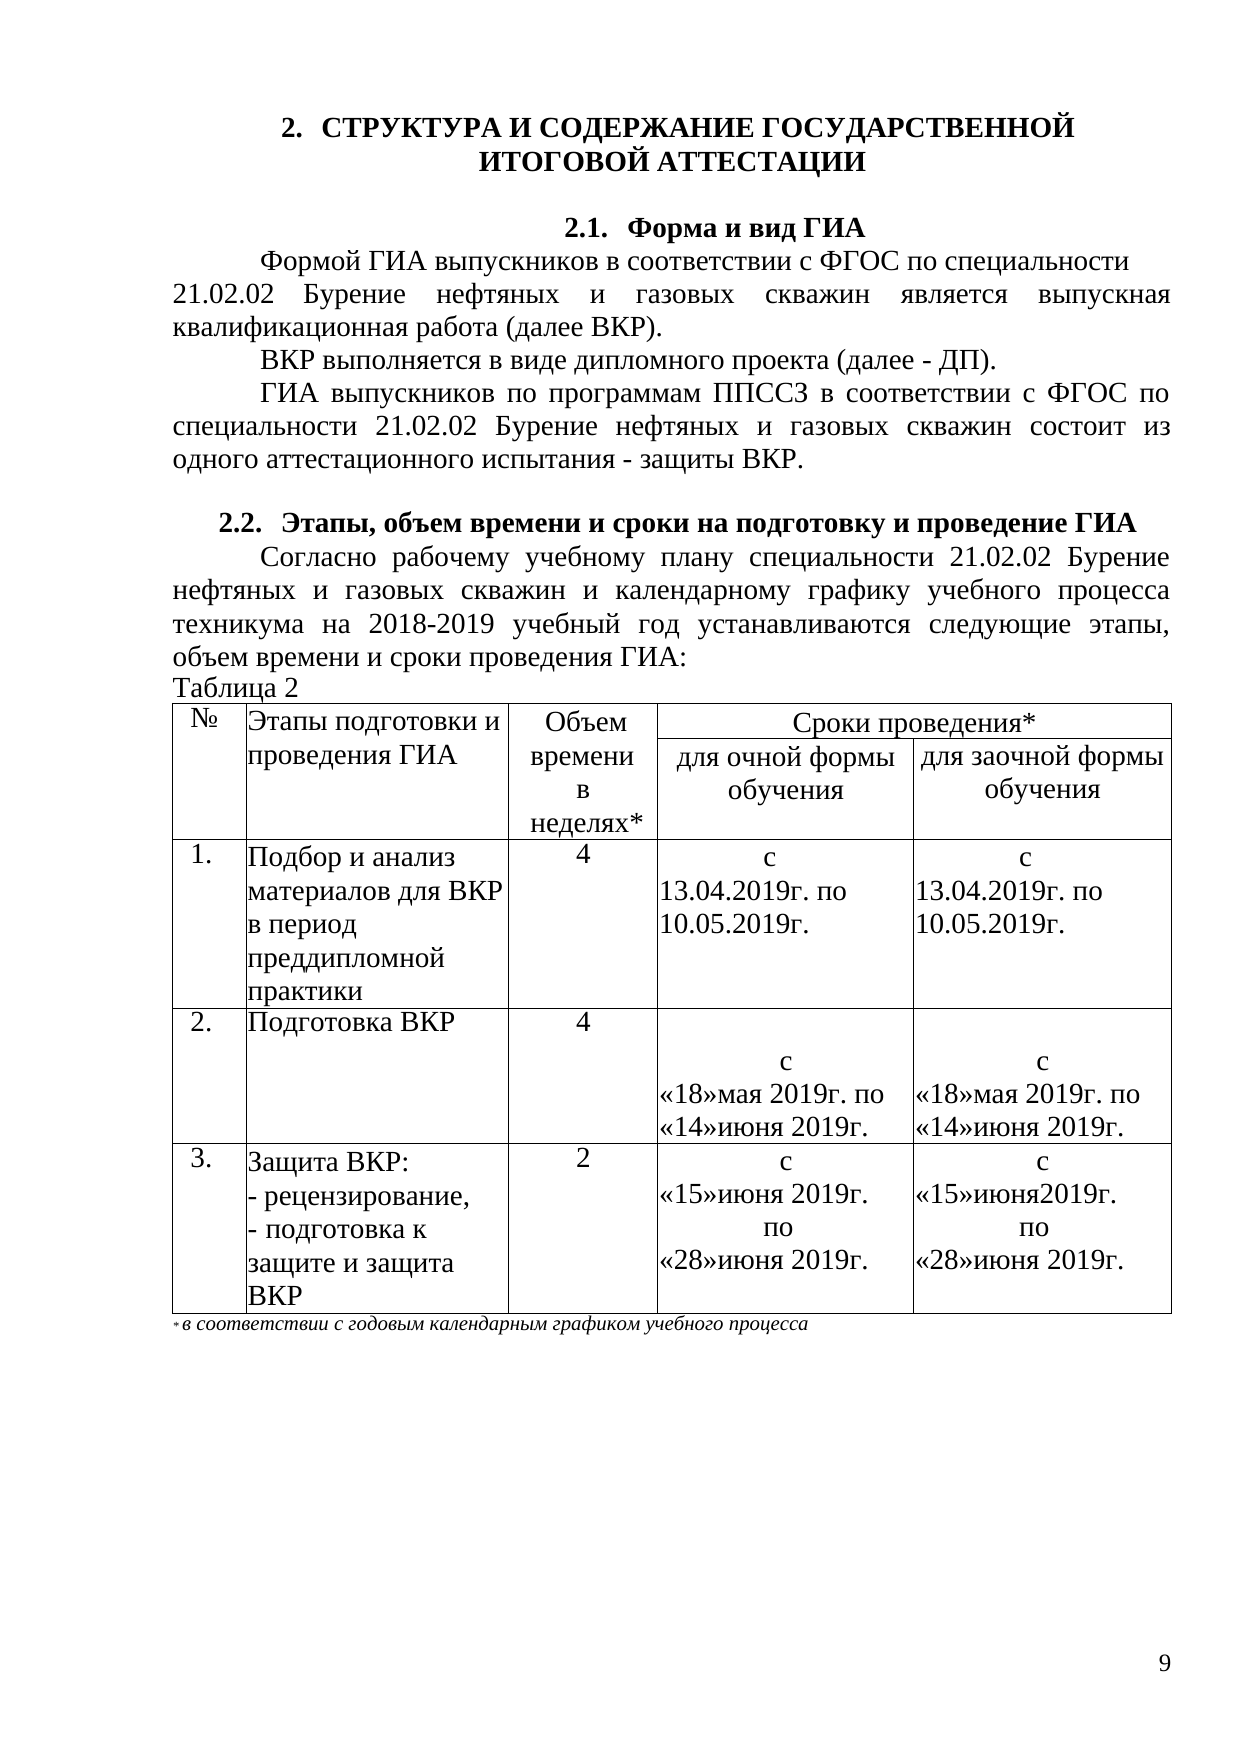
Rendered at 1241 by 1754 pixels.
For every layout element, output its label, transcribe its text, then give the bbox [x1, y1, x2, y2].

text Таблица 2 [172, 674, 1171, 703]
text Согласно рабочему учебному плану специальности 21.02.02 Бурение нефтяных и газовых скважин и календарному графику учебного процесса техникума на 2018-2019 учебный год устанавливаются следующие этапы, объем времени и сроки проведения ГИА: [172, 539, 1171, 673]
text Формой ГИА выпускников в соответствии с ФГОС по специальности [172, 244, 1171, 277]
text 2. СТРУКТУРА И СОДЕРЖАНИЕ ГОСУДАРСТВЕННОЙ ИТОГОВОЙ АТТЕСТАЦИИ [281, 111, 1171, 179]
table_header № [173, 704, 246, 839]
text 21.02.02 Бурение нефтяных и газовых скважин является выпускная квалификационная работа (далее ВКР). [172, 277, 1171, 343]
text ВКР выполняется в виде дипломного проекта (далее - ДП). [172, 343, 1171, 376]
table_cell 1. [173, 840, 246, 1007]
table_cell 2 [509, 1144, 657, 1312]
table_cell 3. [173, 1144, 246, 1312]
table_cell Подготовка ВКР [247, 1009, 508, 1143]
text * в соответствии с годовым календарным графиком учебного процесса [172, 1314, 1171, 1334]
text 2.2. Этапы, объем времени и сроки на подготовку и проведение ГИА [218, 506, 1171, 539]
text 9 [172, 1651, 1171, 1676]
table_cell 4 [509, 840, 657, 1007]
table_cell с 13.04.2019г. по 10.05.2019г. [658, 840, 913, 1007]
table_cell для заочной формы обучения [914, 739, 1171, 839]
table_cell с 13.04.2019г. по 10.05.2019г. [914, 840, 1171, 1007]
table_cell 4 [509, 1009, 657, 1143]
table_cell с «15»июня2019г. по «28»июня 2019г. [914, 1144, 1171, 1312]
table_cell Защита ВКР: - рецензирование, - подготовка к защите и защита ВКР [247, 1144, 508, 1312]
table_cell с «18»мая 2019г. по «14»июня 2019г. [658, 1009, 913, 1143]
text 2.1. Форма и вид ГИА [564, 211, 1171, 244]
table_cell с «18»мая 2019г. по «14»июня 2019г. [914, 1009, 1171, 1143]
table_cell для очной формы обучения [658, 739, 913, 839]
text ГИА выпускников по программам ППССЗ в соответствии с ФГОС по специальности 21.02.02 Бурение нефтяных и газовых скважин состоит из одного аттестационного испытания - защиты ВКР. [172, 376, 1171, 475]
table_cell 2. [173, 1009, 246, 1143]
table_cell с «15»июня 2019г. по «28»июня 2019г. [658, 1144, 913, 1312]
table_header Сроки проведения* [658, 704, 1171, 738]
table_header Объем времени в неделях* [509, 704, 657, 839]
table_header Этапы подготовки и проведения ГИА [247, 704, 508, 839]
table_cell Подбор и анализ материалов для ВКР в период преддипломной практики [247, 840, 508, 1007]
